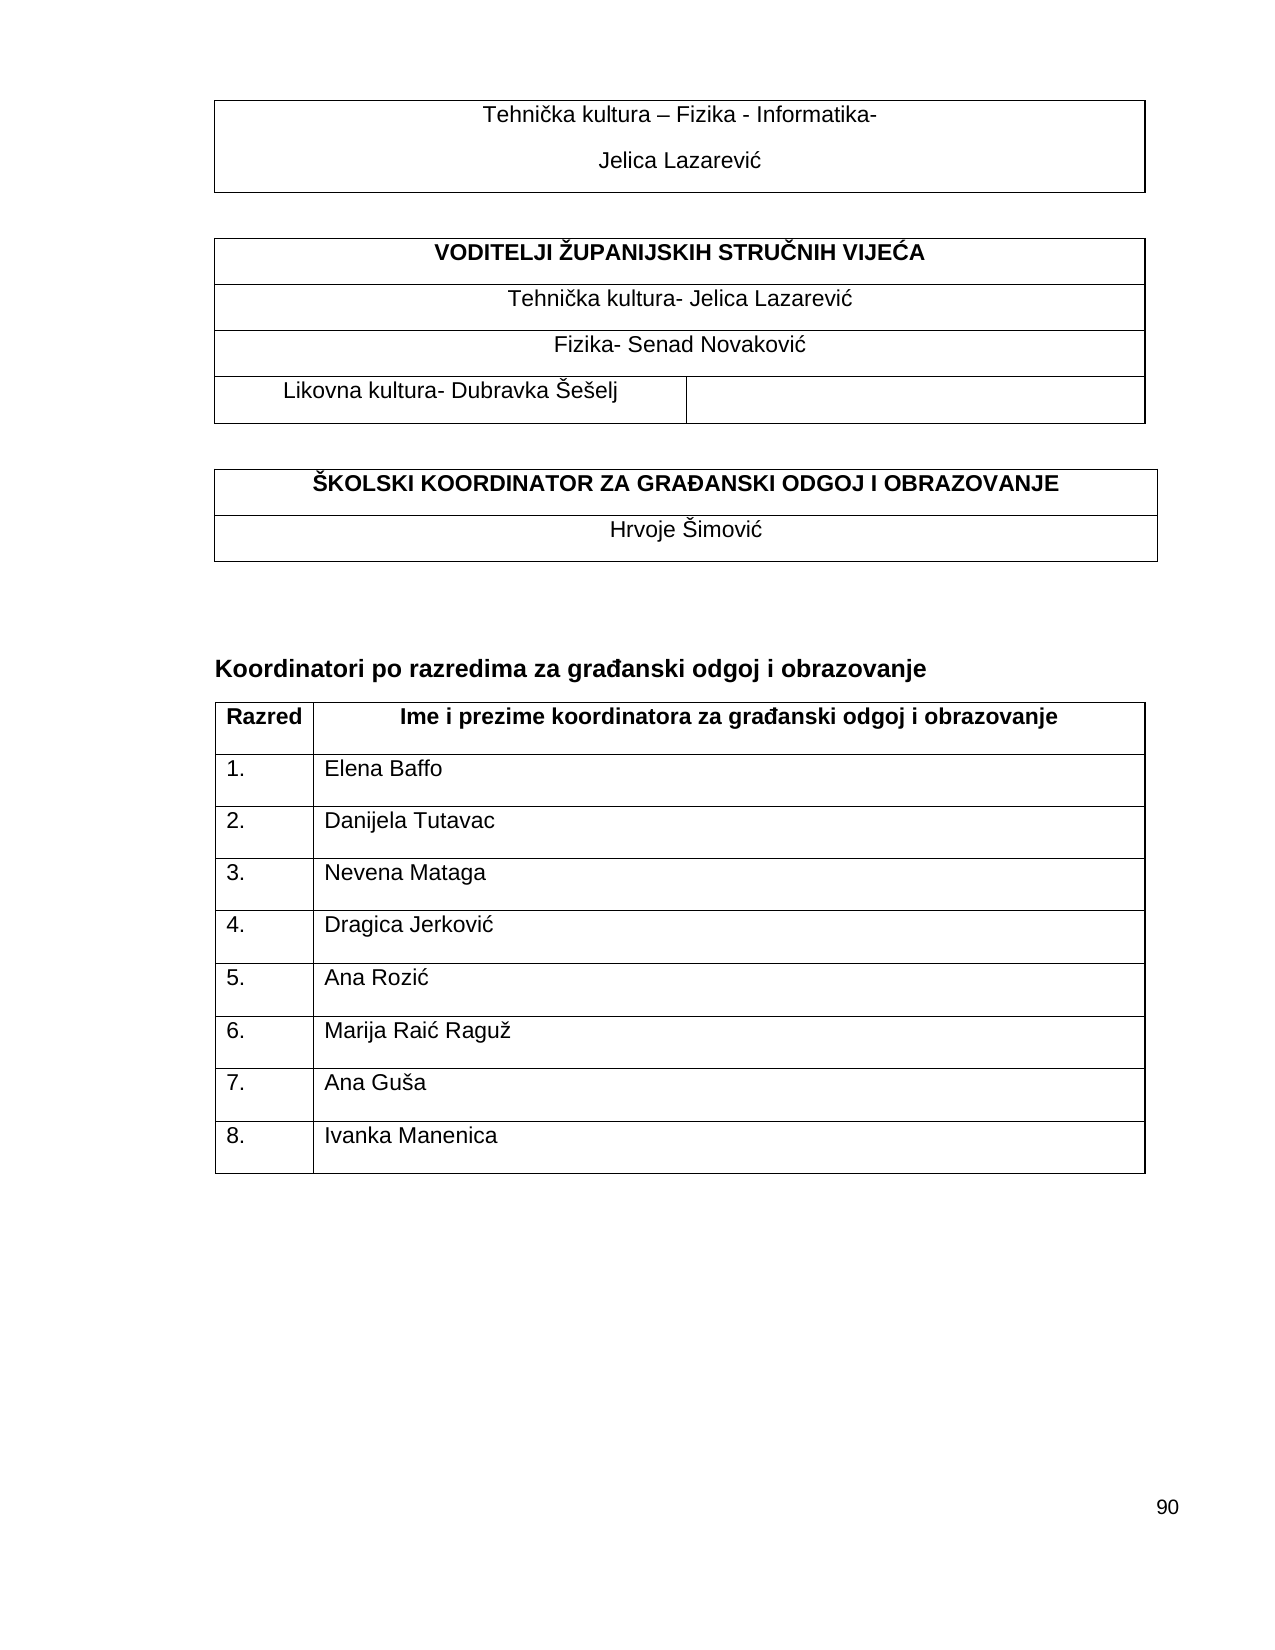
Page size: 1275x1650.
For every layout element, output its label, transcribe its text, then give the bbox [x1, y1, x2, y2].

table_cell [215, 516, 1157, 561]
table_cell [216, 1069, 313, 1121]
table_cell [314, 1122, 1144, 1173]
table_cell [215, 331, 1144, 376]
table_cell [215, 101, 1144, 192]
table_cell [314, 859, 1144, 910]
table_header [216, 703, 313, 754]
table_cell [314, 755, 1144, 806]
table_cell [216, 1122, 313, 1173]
text Koordinatori po razredima za građanski odgoj i obrazovanje [214, 654, 1179, 683]
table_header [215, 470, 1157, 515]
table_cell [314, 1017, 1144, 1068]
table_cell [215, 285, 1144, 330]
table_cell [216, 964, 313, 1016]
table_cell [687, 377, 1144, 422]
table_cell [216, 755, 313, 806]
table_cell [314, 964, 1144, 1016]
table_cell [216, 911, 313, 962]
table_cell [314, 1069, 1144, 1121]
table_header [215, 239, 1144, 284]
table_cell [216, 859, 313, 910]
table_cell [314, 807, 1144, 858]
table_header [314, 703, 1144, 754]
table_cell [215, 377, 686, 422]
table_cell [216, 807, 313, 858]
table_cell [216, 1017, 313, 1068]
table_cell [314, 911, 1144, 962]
